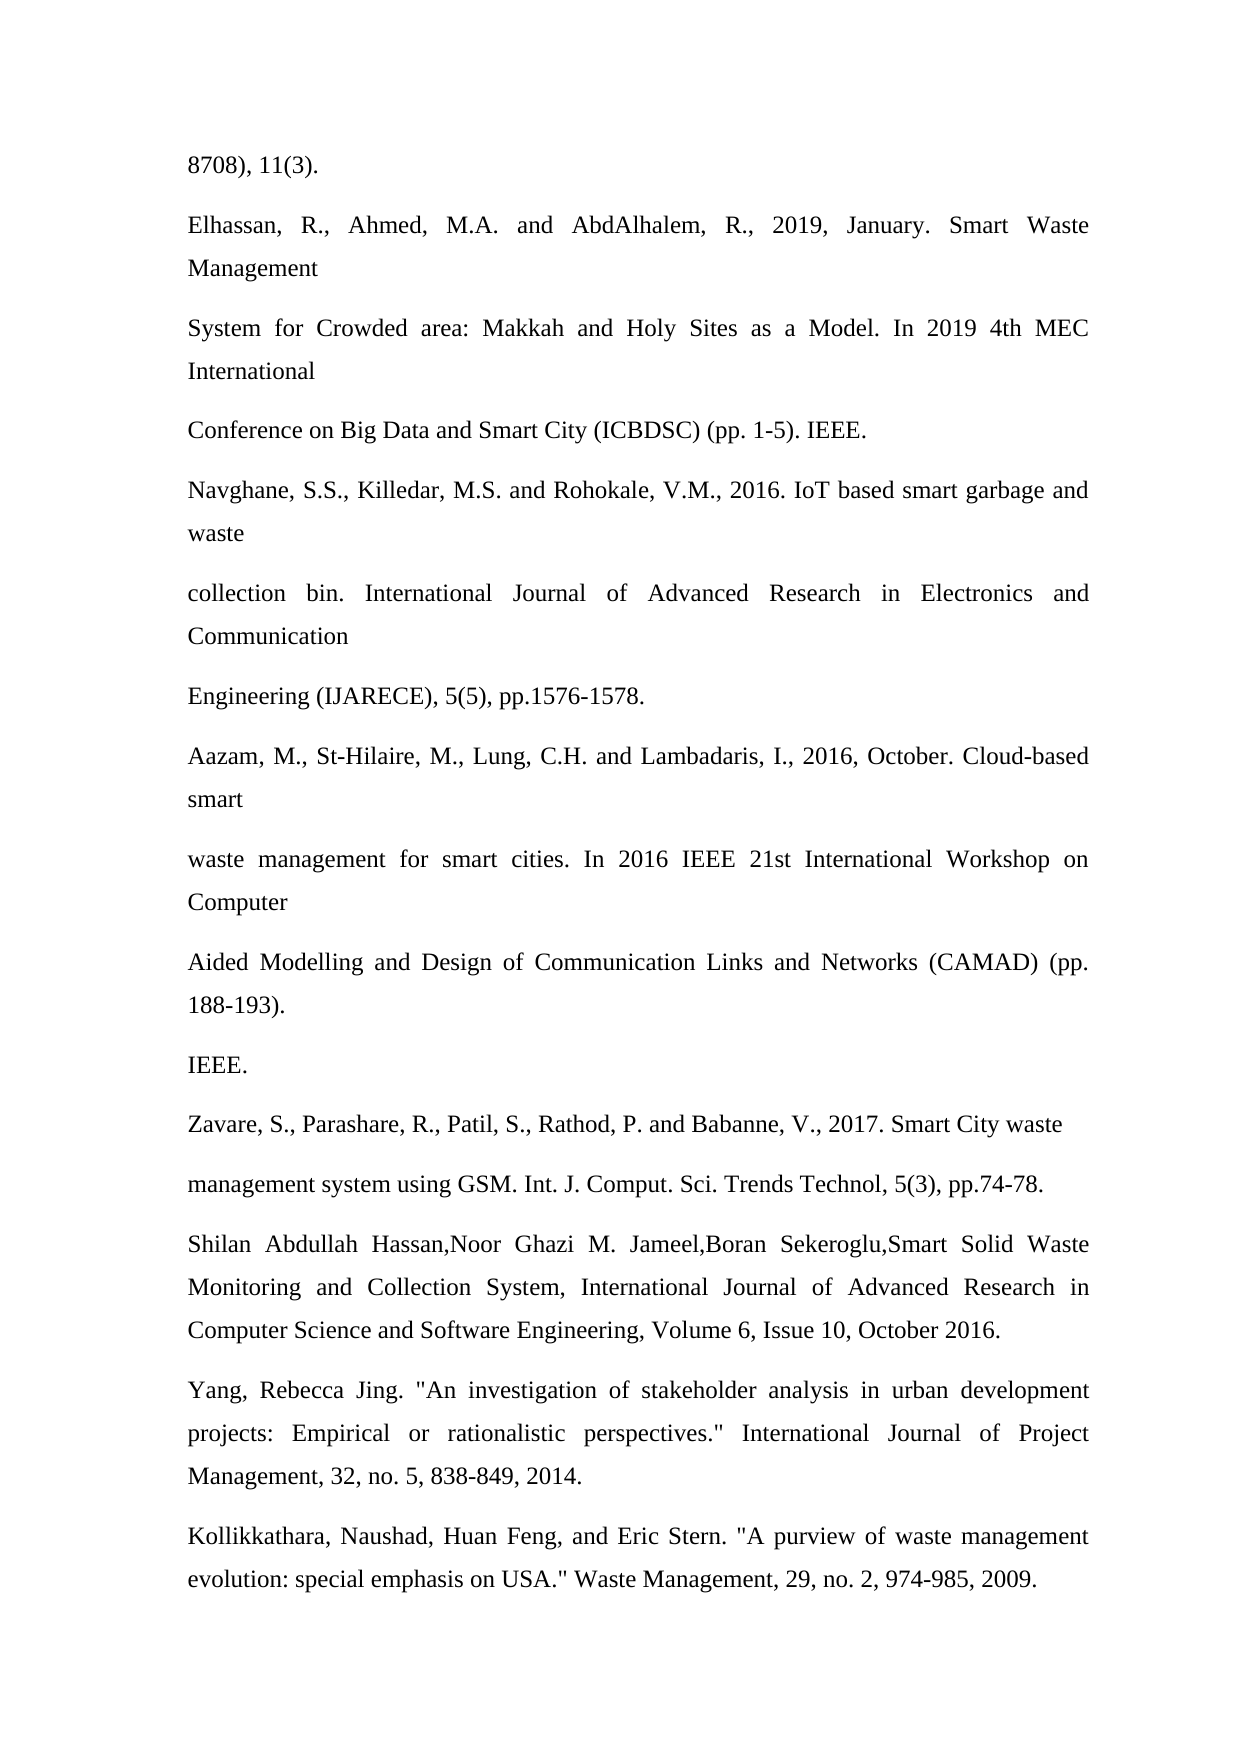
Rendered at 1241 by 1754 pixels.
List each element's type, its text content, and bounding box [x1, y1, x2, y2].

text management system using GSM. Int. J. Comput. Sci. Trends Technol, 5(3), pp.74-78. [187, 1169, 1090, 1198]
text collection bin. International Journal of Advanced Research in Electronics and Communication [187, 578, 1090, 650]
text System for Crowded area: Makkah and Holy Sites as a Model. In 2019 4th MEC International [187, 313, 1090, 384]
text Kollikkathara, Naushad, Huan Feng, and Eric Stern. "A purview of waste management evolution: special emphasis on USA." Waste Management, 29, no. 2, 974-985, 2009. [187, 1521, 1090, 1593]
text Conference on Big Data and Smart City (ICBDSC) (pp. 1-5). IEEE. [187, 416, 1090, 444]
text Shilan Abdullah Hassan,Noor Ghazi M. Jameel,Boran Sekeroglu,Smart Solid Waste Monitoring and Collection System, International Journal of Advanced Research in Computer Science and Software Engineering, Volume 6, Issue 10, October 2016. [187, 1229, 1090, 1344]
text Engineering (IJARECE), 5(5), pp.1576-1578. [187, 681, 1090, 710]
text Aazam, M., St-Hilaire, M., Lung, C.H. and Lambadaris, I., 2016, October. Cloud-based smart [187, 741, 1090, 813]
text Elhassan, R., Ahmed, M.A. and AbdAlhalem, R., 2019, January. Smart Waste Management [187, 210, 1090, 282]
text Yang, Rebecca Jing. "An investigation of stakeholder analysis in urban development projects: Empirical or rationalistic perspectives." International Journal of Project Management, 32, no. 5, 838-849, 2014. [187, 1375, 1090, 1490]
text waste management for smart cities. In 2016 IEEE 21st International Workshop on Computer [187, 844, 1090, 916]
text Zavare, S., Parashare, R., Patil, S., Rathod, P. and Babanne, V., 2017. Smart City waste [187, 1109, 1090, 1138]
text 8708), 11(3). [187, 150, 1090, 179]
text Navghane, S.S., Killedar, M.S. and Rohokale, V.M., 2016. IoT based smart garbage and waste [187, 475, 1090, 547]
text IEEE. [187, 1050, 1090, 1078]
text Aided Modelling and Design of Communication Links and Networks (CAMAD) (pp. 188-193). [187, 947, 1090, 1019]
